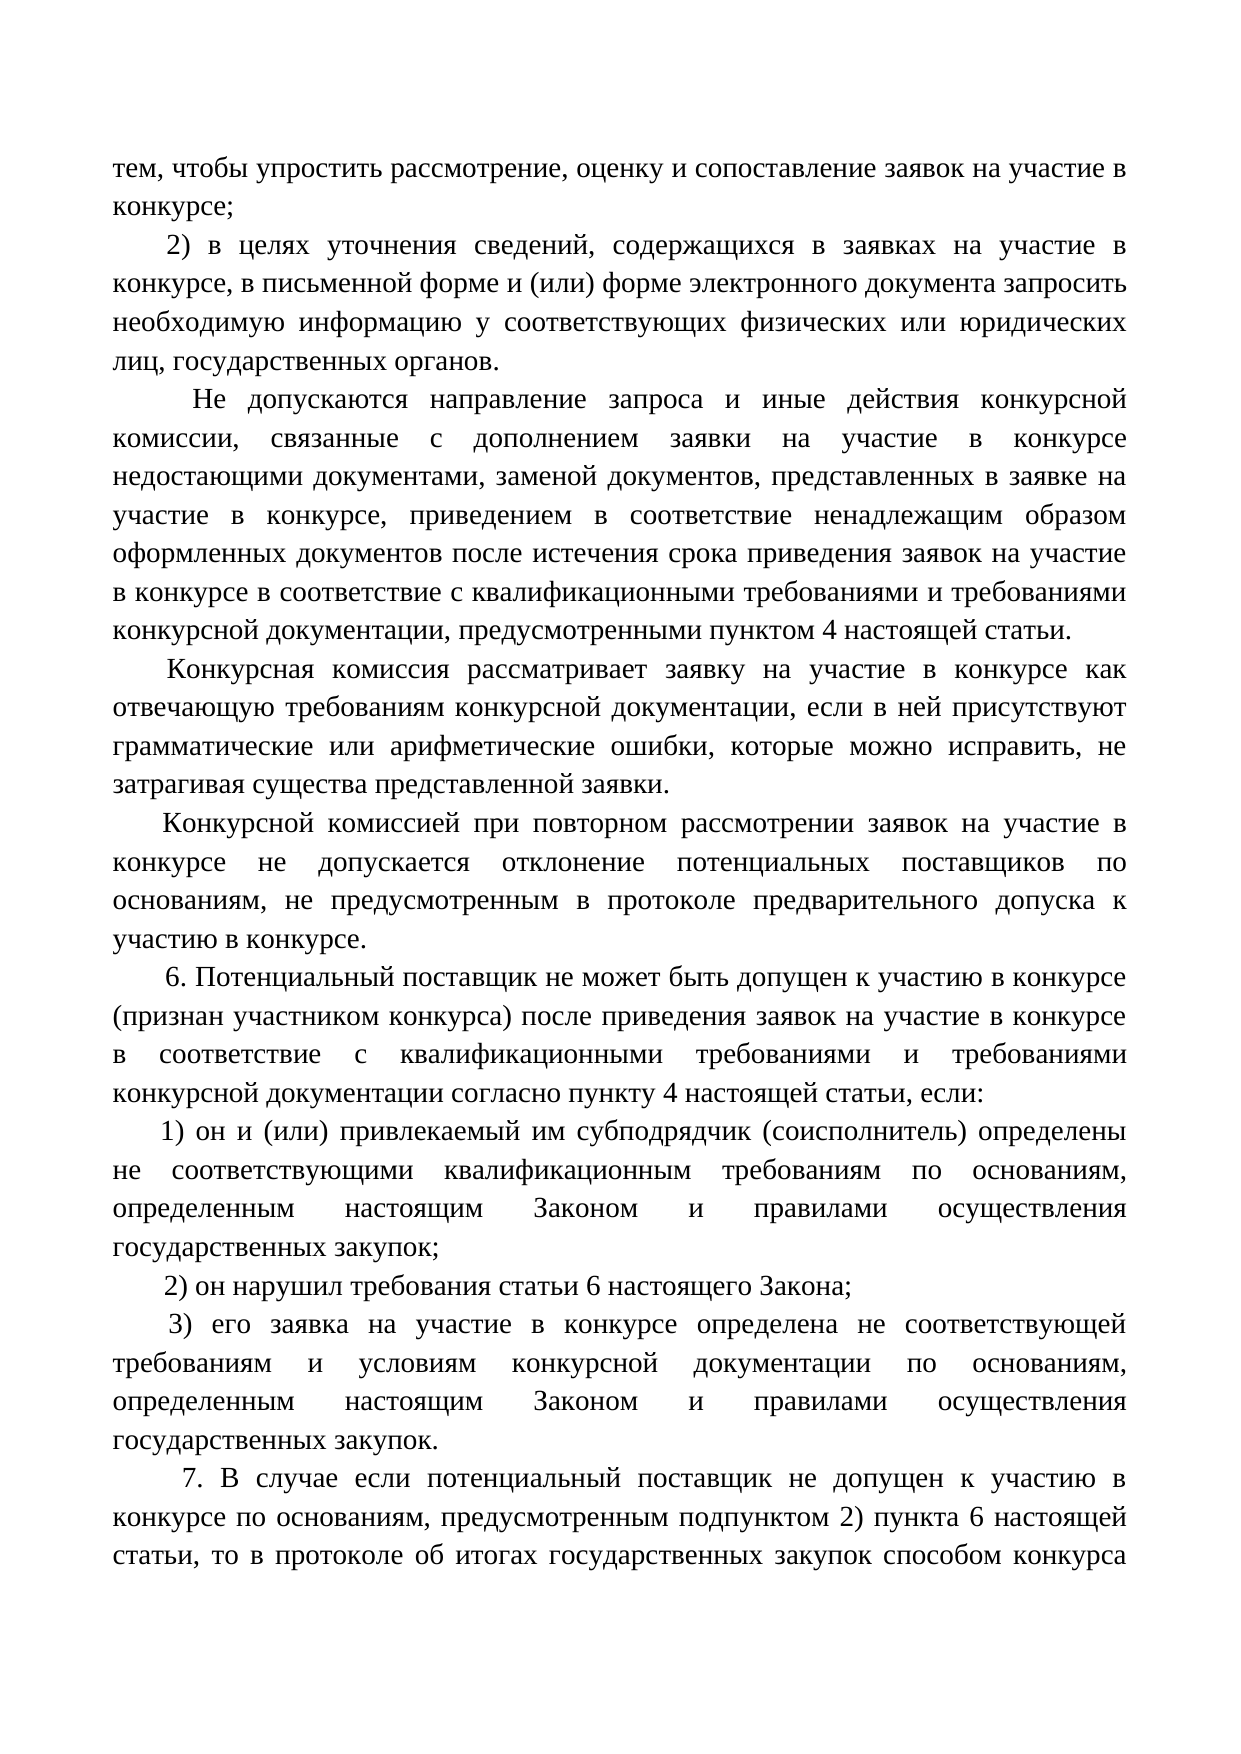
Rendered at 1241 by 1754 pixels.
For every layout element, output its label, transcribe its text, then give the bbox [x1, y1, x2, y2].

text 2) он нарушил требования статьи 6 настоящего Закона; [112, 1268, 1128, 1301]
text Не допускаются направление запроса и иные действия конкурсной комиссии, связанные с дополнением заявки на участие в конкурсе недостающими документами, заменой документов, представленных в заявке на участие в конкурсе, приведением в соответствие ненадлежащим образом оформленных документов после истечения срока приведения заявок на участие в конкурсе в соответствие с квалификационными требованиями и требованиями конкурсной документации, предусмотренными пунктом 4 настоящей статьи. [112, 381, 1128, 646]
text 6. Потенциальный поставщик не может быть допущен к участию в конкурсе (признан участником конкурса) после приведения заявок на участие в конкурсе в соответствие с квалификационными требованиями и требованиями конкурсной документации согласно пункту 4 настоящей статьи, если: [112, 959, 1128, 1108]
text 3) его заявка на участие в конкурсе определена не соответствующей требованиям и условиям конкурсной документации по основаниям, определенным настоящим Законом и правилами осуществления государственных закупок. [112, 1306, 1128, 1455]
text Конкурсной комиссией при повторном рассмотрении заявок на участие в конкурсе не допускается отклонение потенциальных поставщиков по основаниям, не предусмотренным в протоколе предварительного допуска к участию в конкурсе. [112, 805, 1128, 954]
text 2) в целях уточнения сведений, содержащихся в заявках на участие в конкурсе, в письменной форме и (или) форме электронного документа запросить необходимую информацию у соответствующих физических или юридических лиц, государственных органов. [112, 227, 1128, 376]
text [112, 150, 1128, 222]
text 1) он и (или) привлекаемый им субподрядчик (соисполнитель) определены не соответствующими квалификационным требованиям по основаниям, определенным настоящим Законом и правилами осуществления государственных закупок; [112, 1113, 1128, 1263]
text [112, 1460, 1128, 1571]
text Конкурсная комиссия рассматривает заявку на участие в конкурсе как отвечающую требованиям конкурсной документации, если в ней присутствуют грамматические или арифметические ошибки, которые можно исправить, не затрагивая существа представленной заявки. [112, 651, 1128, 800]
